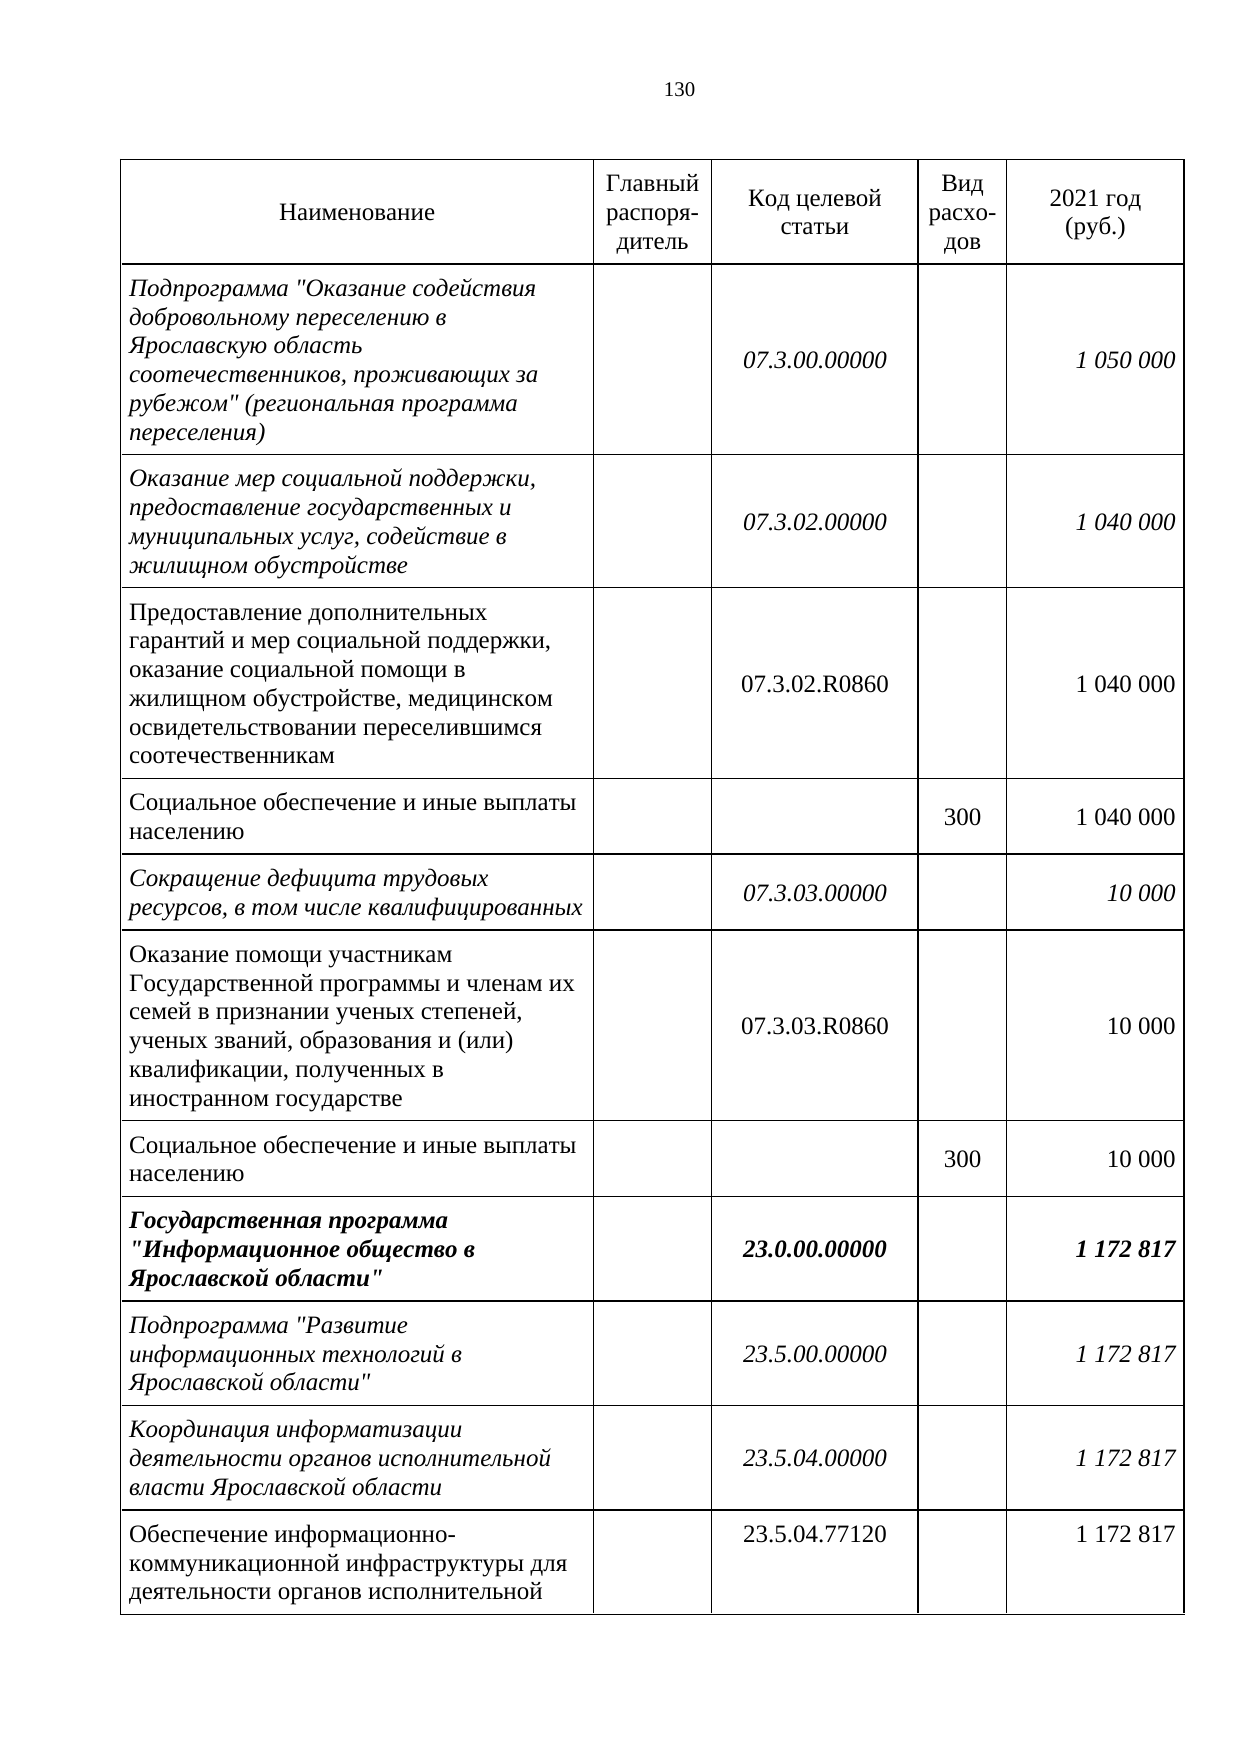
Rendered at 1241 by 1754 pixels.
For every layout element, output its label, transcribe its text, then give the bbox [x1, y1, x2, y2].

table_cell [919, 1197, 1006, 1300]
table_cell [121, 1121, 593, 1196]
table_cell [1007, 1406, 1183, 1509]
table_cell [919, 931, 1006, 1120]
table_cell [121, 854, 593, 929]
table_header 2021 год (руб.) [1007, 160, 1183, 263]
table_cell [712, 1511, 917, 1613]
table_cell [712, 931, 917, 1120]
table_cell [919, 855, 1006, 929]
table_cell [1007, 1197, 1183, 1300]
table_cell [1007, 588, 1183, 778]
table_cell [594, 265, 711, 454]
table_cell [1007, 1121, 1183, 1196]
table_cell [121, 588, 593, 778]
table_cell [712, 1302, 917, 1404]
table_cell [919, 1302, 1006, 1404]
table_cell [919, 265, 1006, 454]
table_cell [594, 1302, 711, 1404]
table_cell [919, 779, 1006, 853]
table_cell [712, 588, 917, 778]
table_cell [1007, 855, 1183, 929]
table_header Вид расхо-дов [919, 160, 1006, 263]
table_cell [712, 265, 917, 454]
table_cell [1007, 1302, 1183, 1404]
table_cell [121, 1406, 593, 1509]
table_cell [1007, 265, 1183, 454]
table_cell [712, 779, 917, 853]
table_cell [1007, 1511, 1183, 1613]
table_header Код целевой статьи [712, 160, 917, 263]
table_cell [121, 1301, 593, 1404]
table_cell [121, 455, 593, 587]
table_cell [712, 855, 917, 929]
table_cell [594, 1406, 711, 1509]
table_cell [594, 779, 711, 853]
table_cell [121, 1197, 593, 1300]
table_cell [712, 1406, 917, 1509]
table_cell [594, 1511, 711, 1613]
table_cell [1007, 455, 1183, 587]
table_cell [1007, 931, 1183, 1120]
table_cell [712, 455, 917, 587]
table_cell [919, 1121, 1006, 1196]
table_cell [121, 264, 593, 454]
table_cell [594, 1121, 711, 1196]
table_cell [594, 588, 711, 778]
table_header Наименование [121, 160, 593, 263]
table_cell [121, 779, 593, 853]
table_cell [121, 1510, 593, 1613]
table_header Главный распоря-дитель [594, 160, 711, 263]
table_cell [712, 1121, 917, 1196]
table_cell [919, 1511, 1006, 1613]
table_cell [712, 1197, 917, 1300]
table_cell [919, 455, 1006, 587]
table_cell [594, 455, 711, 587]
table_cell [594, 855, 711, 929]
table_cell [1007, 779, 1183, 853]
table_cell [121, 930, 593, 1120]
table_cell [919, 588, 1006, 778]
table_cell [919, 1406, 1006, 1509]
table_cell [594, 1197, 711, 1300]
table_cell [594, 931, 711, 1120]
